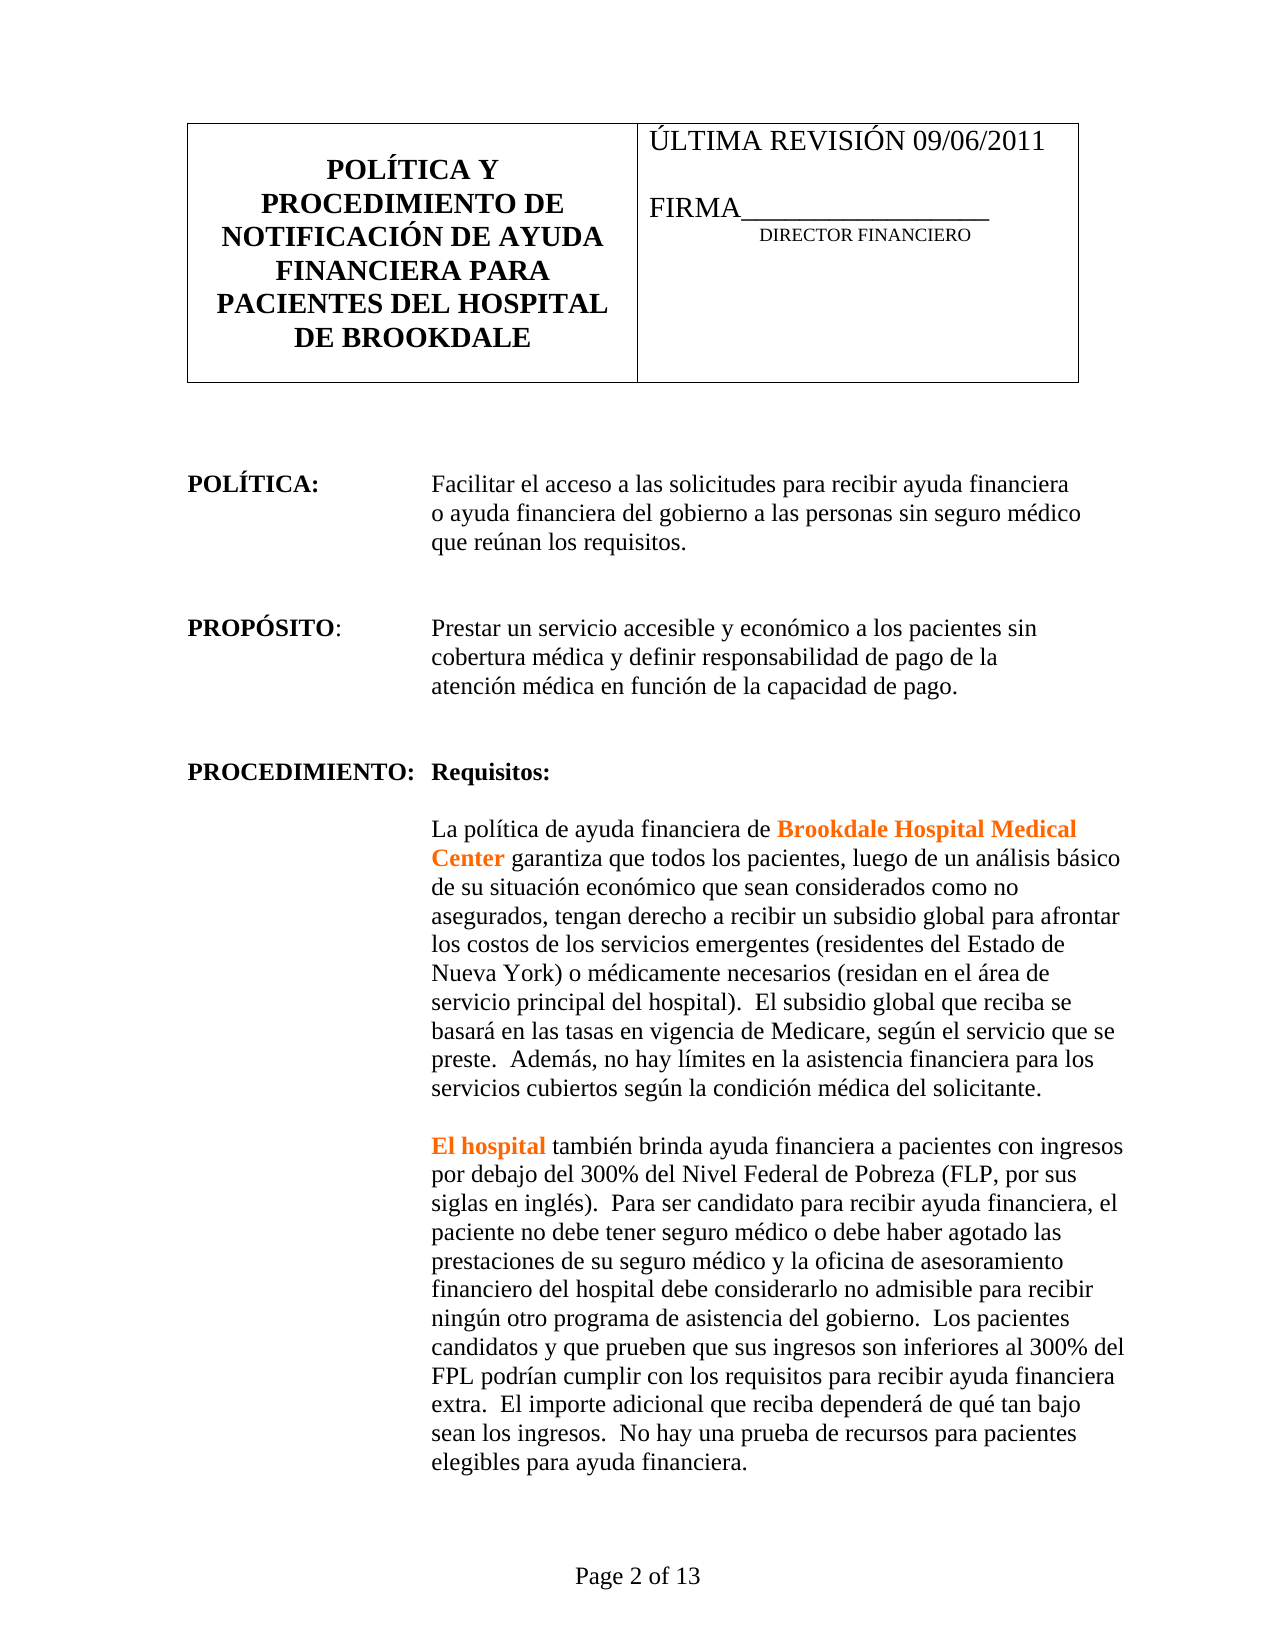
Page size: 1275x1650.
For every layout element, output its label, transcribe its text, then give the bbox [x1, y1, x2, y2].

text POLÍTICA: Facilitar el acceso a las solicitudes para recibir ayuda financiera o ayuda financiera del gobierno a las personas sin seguro médico que reúnan los requisitos. [187, 469, 1087, 556]
text PROPÓSITO: Prestar un servicio accesible y económico a los pacientes sin cobertura médica y definir responsabilidad de pago de la atención médica en función de la capacidad de pago. [187, 613, 1087, 699]
table_header ÚLTIMA REVISIÓN 09/06/2011 FIRMA_________________ DIRECTOR FINANCIERO [638, 124, 1078, 382]
text La política de ayuda financiera de Brookdale Hospital Medical Center garantiza que todos los pacientes, luego de un análisis básico de su situación económico que sean considerados como no asegurados, tengan derecho a recibir un subsidio global para afrontar los costos de los servicios emergentes (residentes del Estado de Nueva York) o médicamente necesarios (residan en el área de servicio principal del hospital). El subsidio global que reciba se basará en las tasas en vigencia de Medicare, según el servicio que se preste. Además, no hay límites en la asistencia financiera para los servicios cubiertos según la condición médica del solicitante. [431, 814, 1125, 1102]
table_header POLÍTICA Y PROCEDIMIENTO DE NOTIFICACIÓN DE AYUDA FINANCIERA PARA PACIENTES DEL HOSPITAL DE BROOKDALE [188, 124, 637, 382]
text El hospital también brinda ayuda financiera a pacientes con ingresos por debajo del 300% del Nivel Federal de Pobreza (FLP, por sus siglas en inglés). Para ser candidato para recibir ayuda financiera, el paciente no debe tener seguro médico o debe haber agotado las prestaciones de su seguro médico y la oficina de asesoramiento financiero del hospital debe considerarlo no admisible para recibir ningún otro programa de asistencia del gobierno. Los pacientes candidatos y que prueben que sus ingresos son inferiores al 300% del FPL podrían cumplir con los requisitos para recibir ayuda financiera extra. El importe adicional que reciba dependerá de qué tan bajo sean los ingresos. No hay una prueba de recursos para pacientes elegibles para ayuda financiera. [431, 1131, 1125, 1476]
text PROCEDIMIENTO: Requisitos: [187, 757, 1087, 786]
